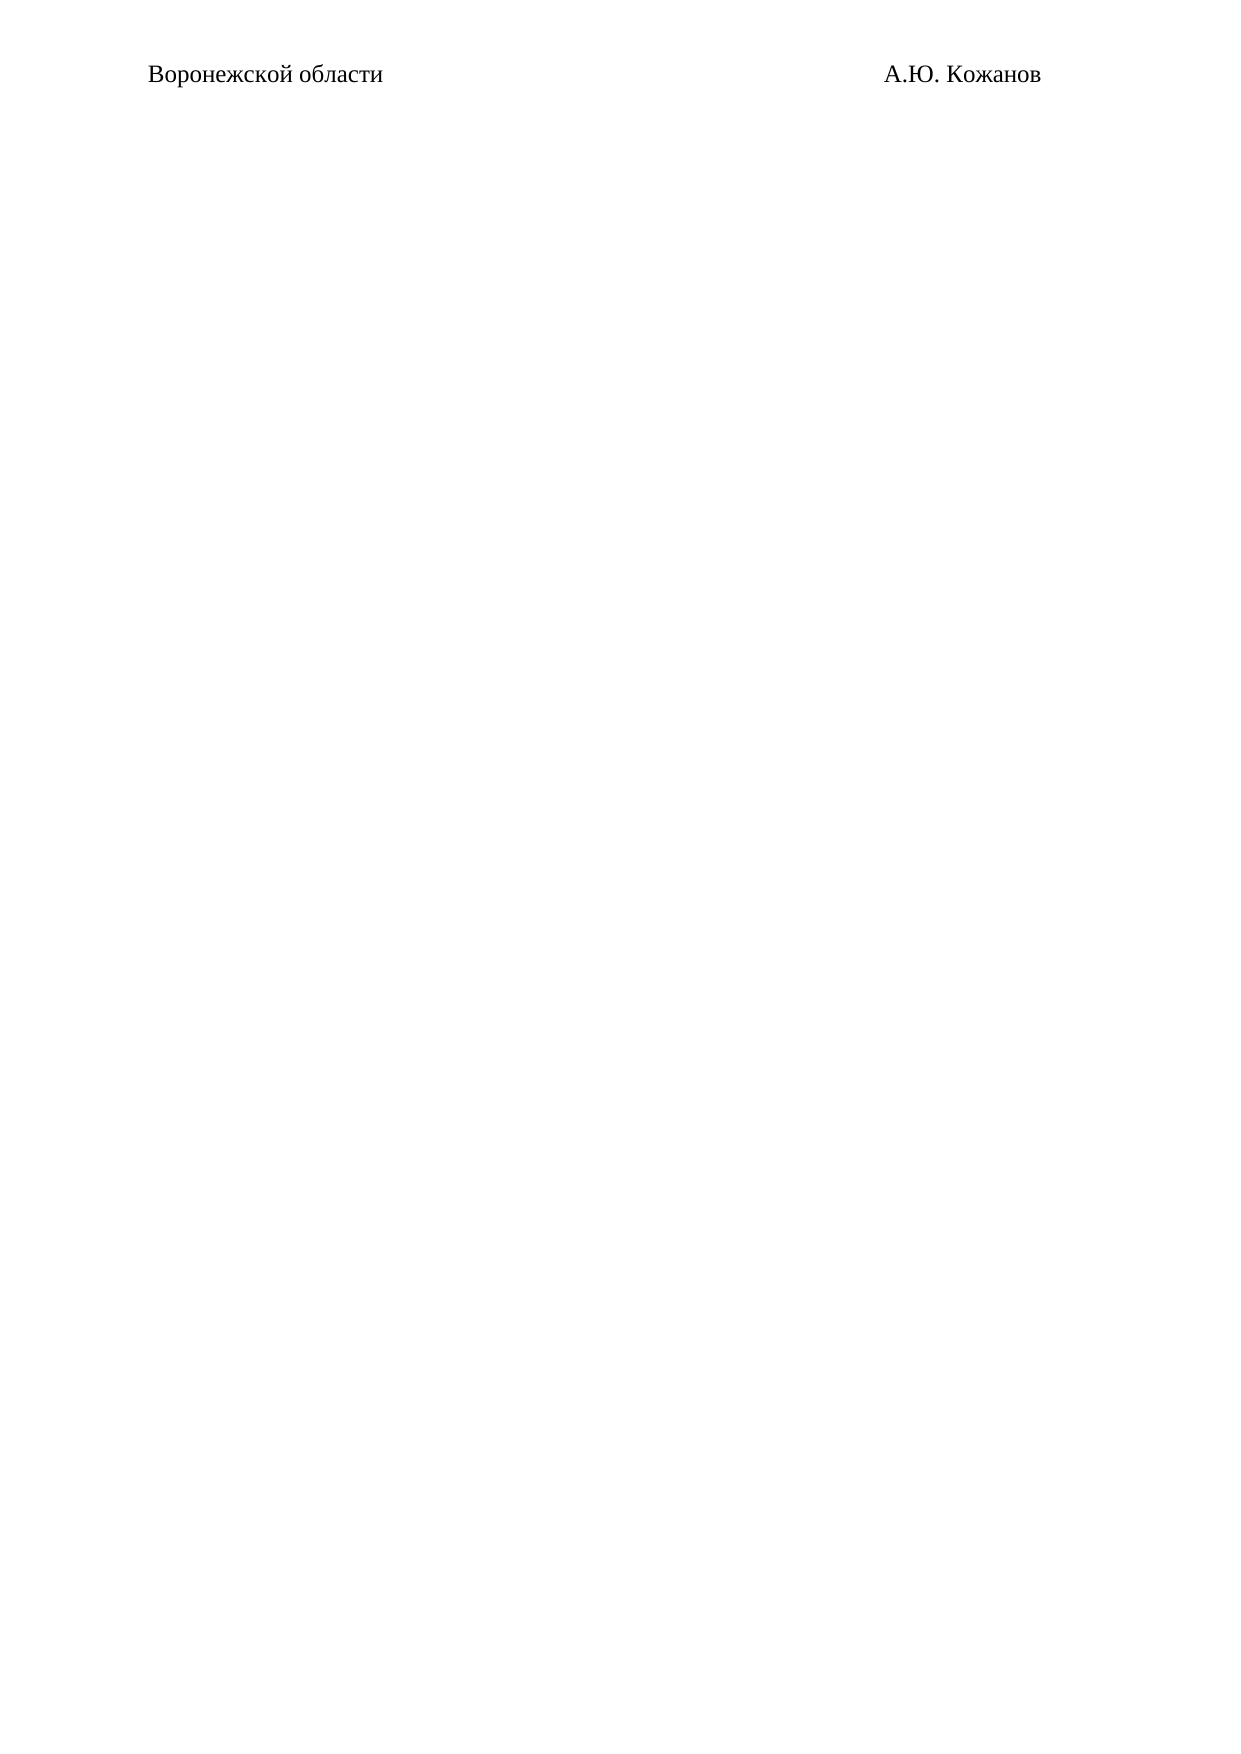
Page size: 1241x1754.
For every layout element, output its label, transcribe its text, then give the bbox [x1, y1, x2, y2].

text Воронежской области А.Ю. Кожанов [148, 59, 1181, 88]
